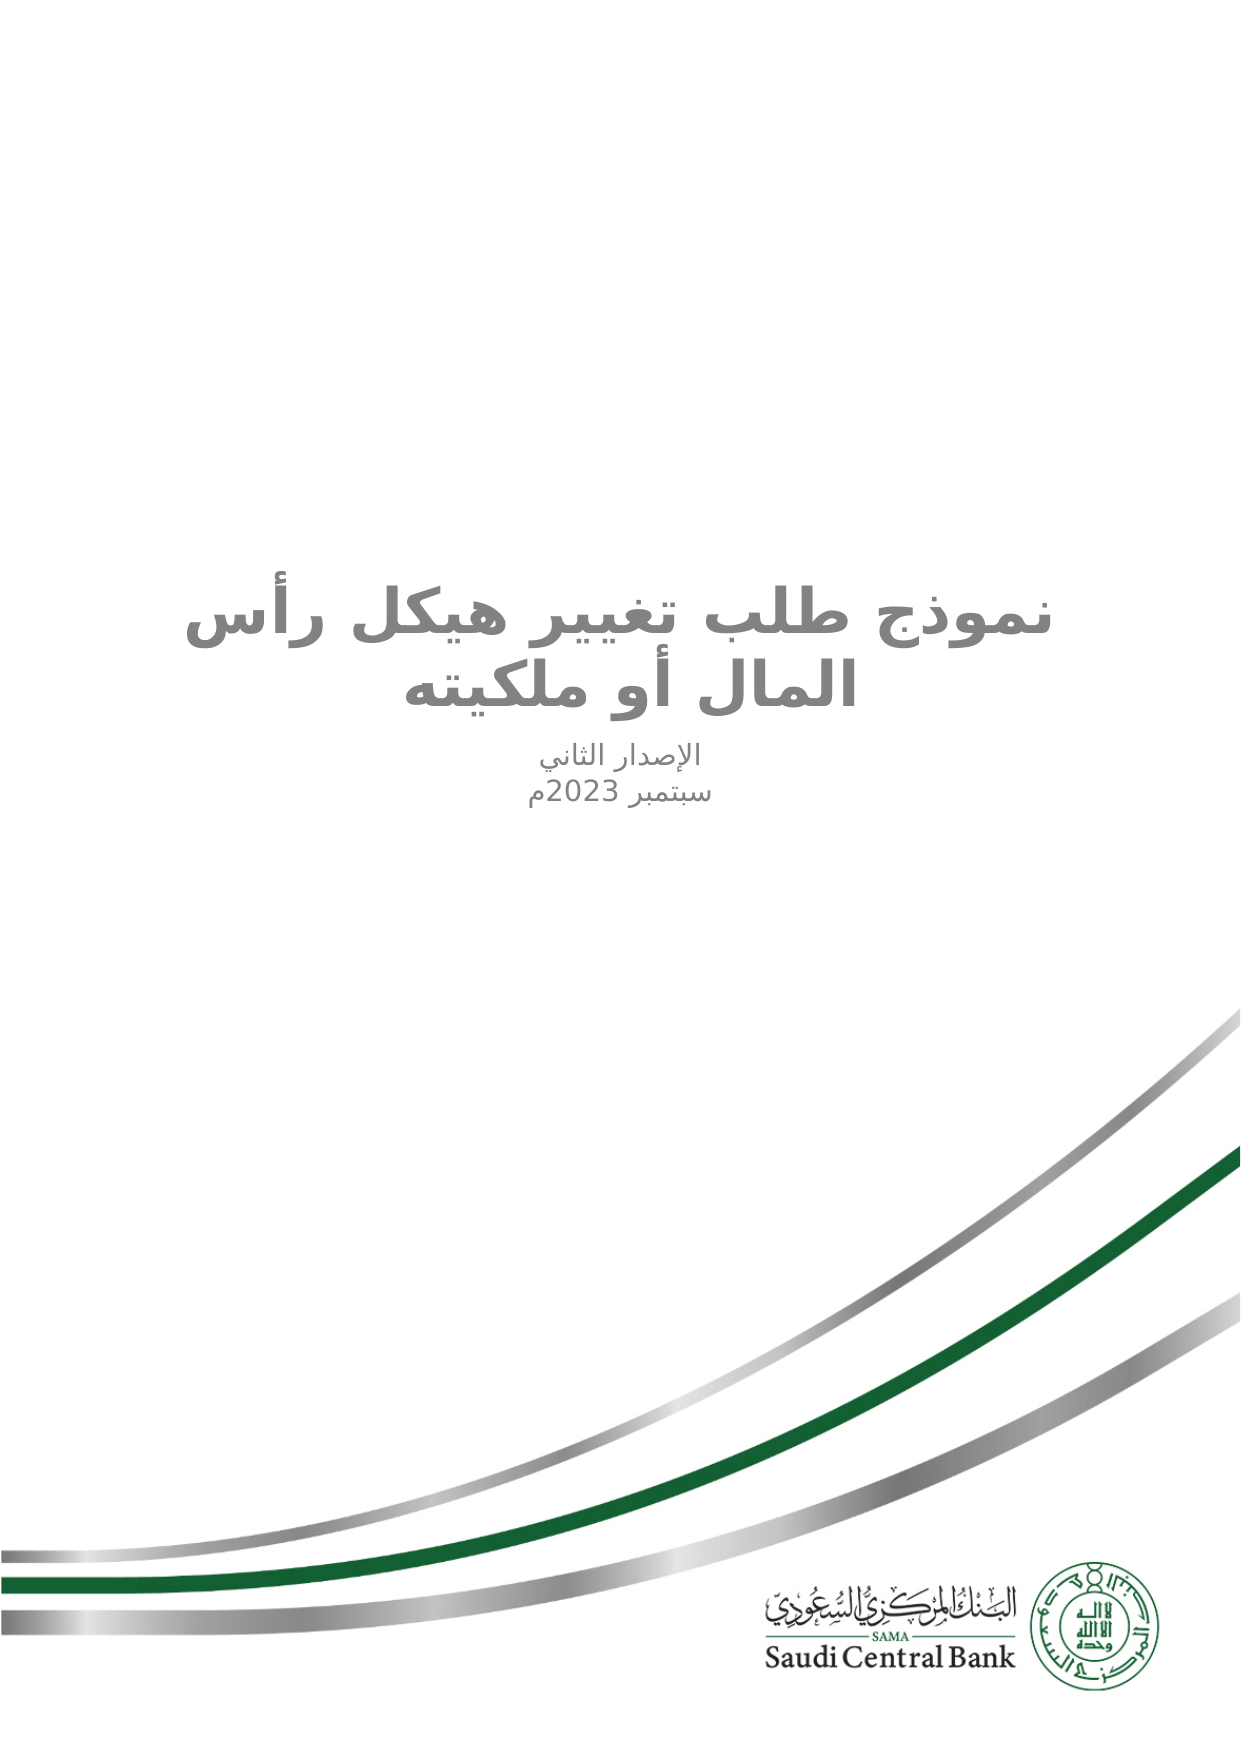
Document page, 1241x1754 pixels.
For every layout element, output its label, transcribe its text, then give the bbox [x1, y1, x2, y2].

text الإصدار الثاني [105, 738, 1135, 772]
text نموذج طلب تغيير هيكل رأس المال أو ملكيته [105, 576, 1135, 721]
text سبتمبر 2023م [105, 774, 1135, 808]
picture [1, 995, 1241, 1754]
